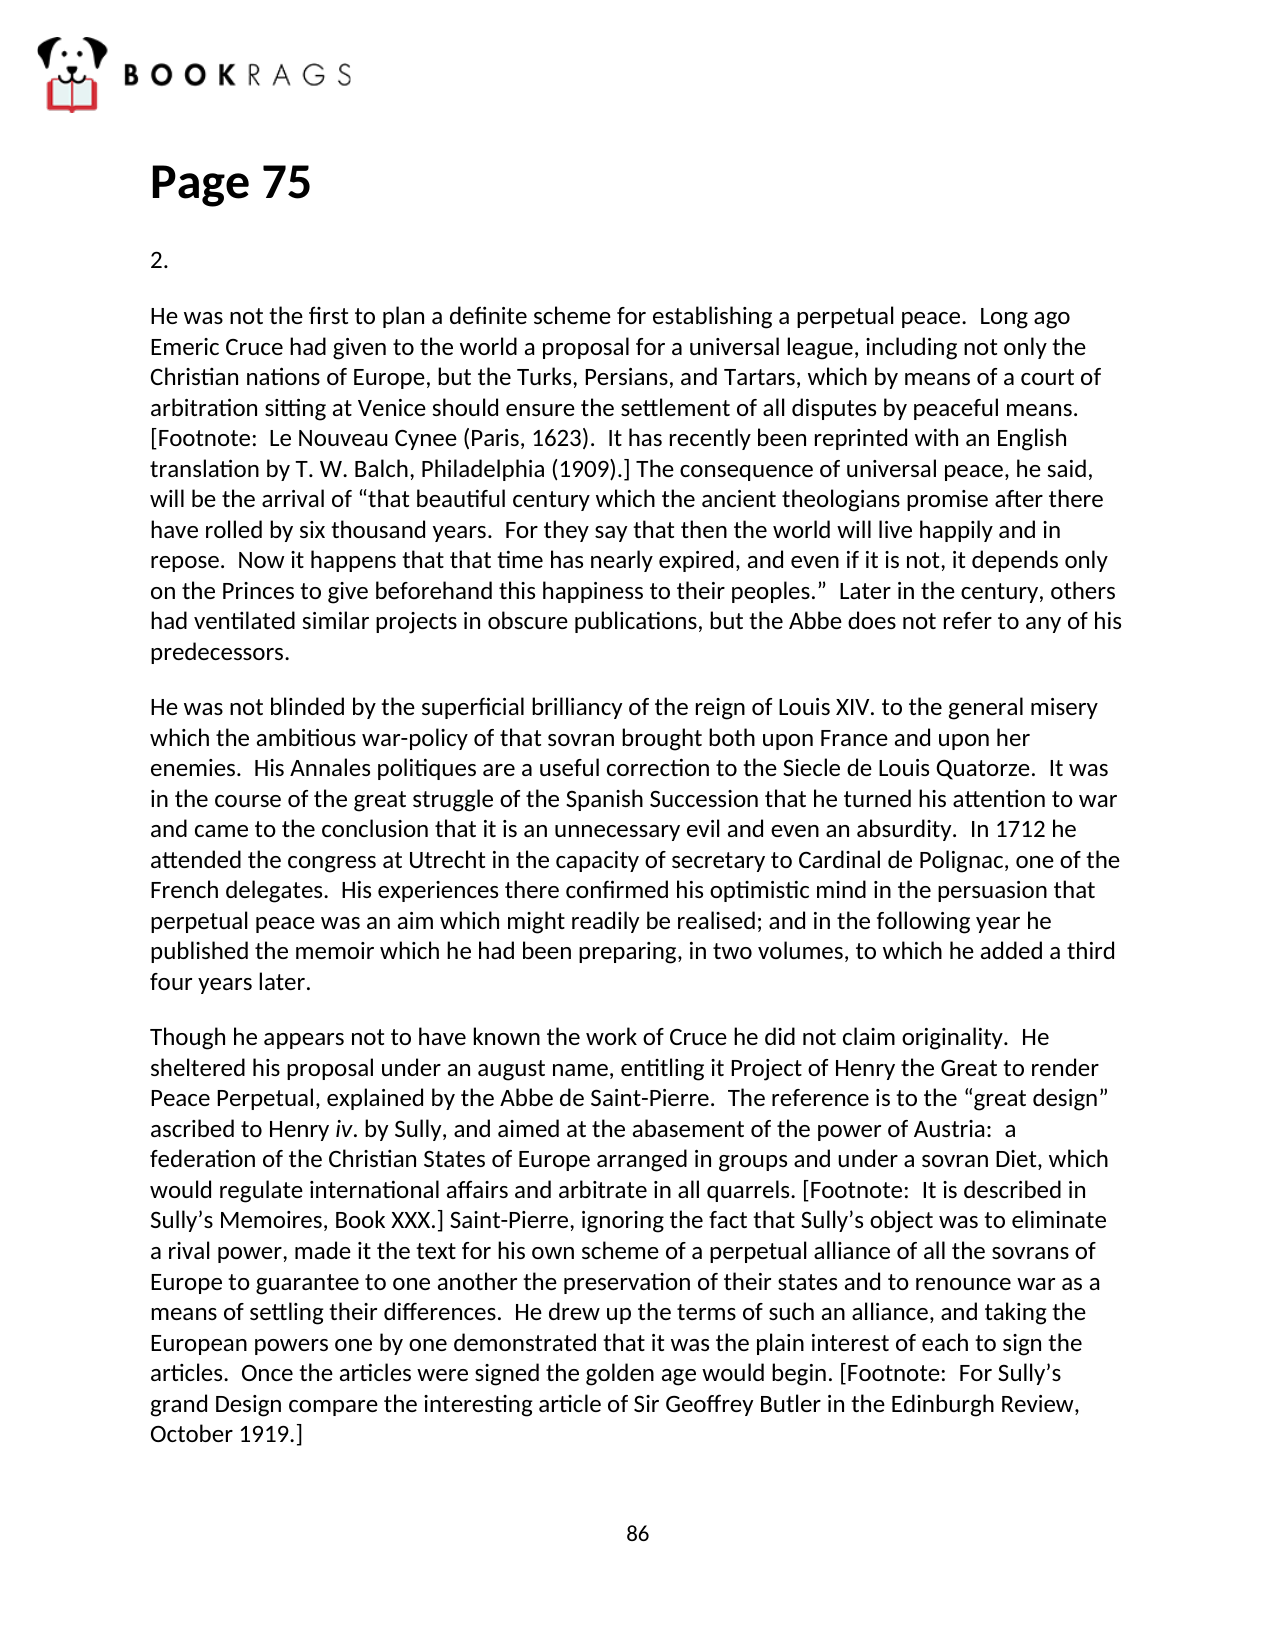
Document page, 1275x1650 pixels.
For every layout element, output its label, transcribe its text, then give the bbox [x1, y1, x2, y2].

picture [37, 37, 351, 113]
text Though he appears not to have known the work of Cruce he did not claim originality. He sheltered his proposal under an august name, entitling it Project of Henry the Great to render Peace Perpetual, explained by the Abbe de Saint-Pierre. The reference is to the “great design” ascribed to Henry iv. by Sully, and aimed at the abasement of the power of Austria: a federation of the Christian States of Europe arranged in groups and under a sovran Diet, which would regulate international affairs and arbitrate in all quarrels. [Footnote: It is described in Sully’s Memoires, Book XXX.] Saint-Pierre, ignoring the fact that Sully’s object was to eliminate a rival power, made it the text for his own scheme of a perpetual alliance of all the sovrans of Europe to guarantee to one another the preservation of their states and to renounce war as a means of settling their differences. He drew up the terms of such an alliance, and taking the European powers one by one demonstrated that it was the plain interest of each to sign the articles. Once the articles were signed the golden age would begin. [Footnote: For Sully’s grand Design compare the interesting article of Sir Geoffrey Butler in the Edinburgh Review, October 1919.] [150, 1022, 1125, 1449]
text He was not the first to plan a definite scheme for establishing a perpetual peace. Long ago Emeric Cruce had given to the world a proposal for a universal league, including not only the Christian nations of Europe, but the Turks, Persians, and Tartars, which by means of a court of arbitration sitting at Venice should ensure the settlement of all disputes by peaceful means. [Footnote: Le Nouveau Cynee (Paris, 1623). It has recently been reprinted with an English translation by T. W. Balch, Philadelphia (1909).] The consequence of universal peace, he said, will be the arrival of “that beautiful century which the ancient theologians promise after there have rolled by six thousand years. For they say that then the world will live happily and in repose. Now it happens that that time has nearly expired, and even if it is not, it depends only on the Princes to give beforehand this happiness to their peoples.” Later in the century, others had ventilated similar projects in obscure publications, but the Abbe does not refer to any of his predecessors. [150, 300, 1125, 666]
text Page 75 [150, 150, 1125, 211]
text He was not blinded by the superficial brilliancy of the reign of Louis XIV. to the general misery which the ambitious war-policy of that sovran brought both upon France and upon her enemies. His Annales politiques are a useful correction to the Siecle de Louis Quatorze. It was in the course of the great struggle of the Spanish Succession that he turned his attention to war and came to the conclusion that it is an unnecessary evil and even an absurdity. In 1712 he attended the congress at Utrecht in the capacity of secretary to Cardinal de Polignac, one of the French delegates. His experiences there confirmed his optimistic mind in the persuasion that perpetual peace was an aim which might readily be realised; and in the following year he published the memoir which he had been preparing, in two volumes, to which he added a third four years later. [150, 691, 1125, 997]
text 2. [150, 244, 1125, 275]
